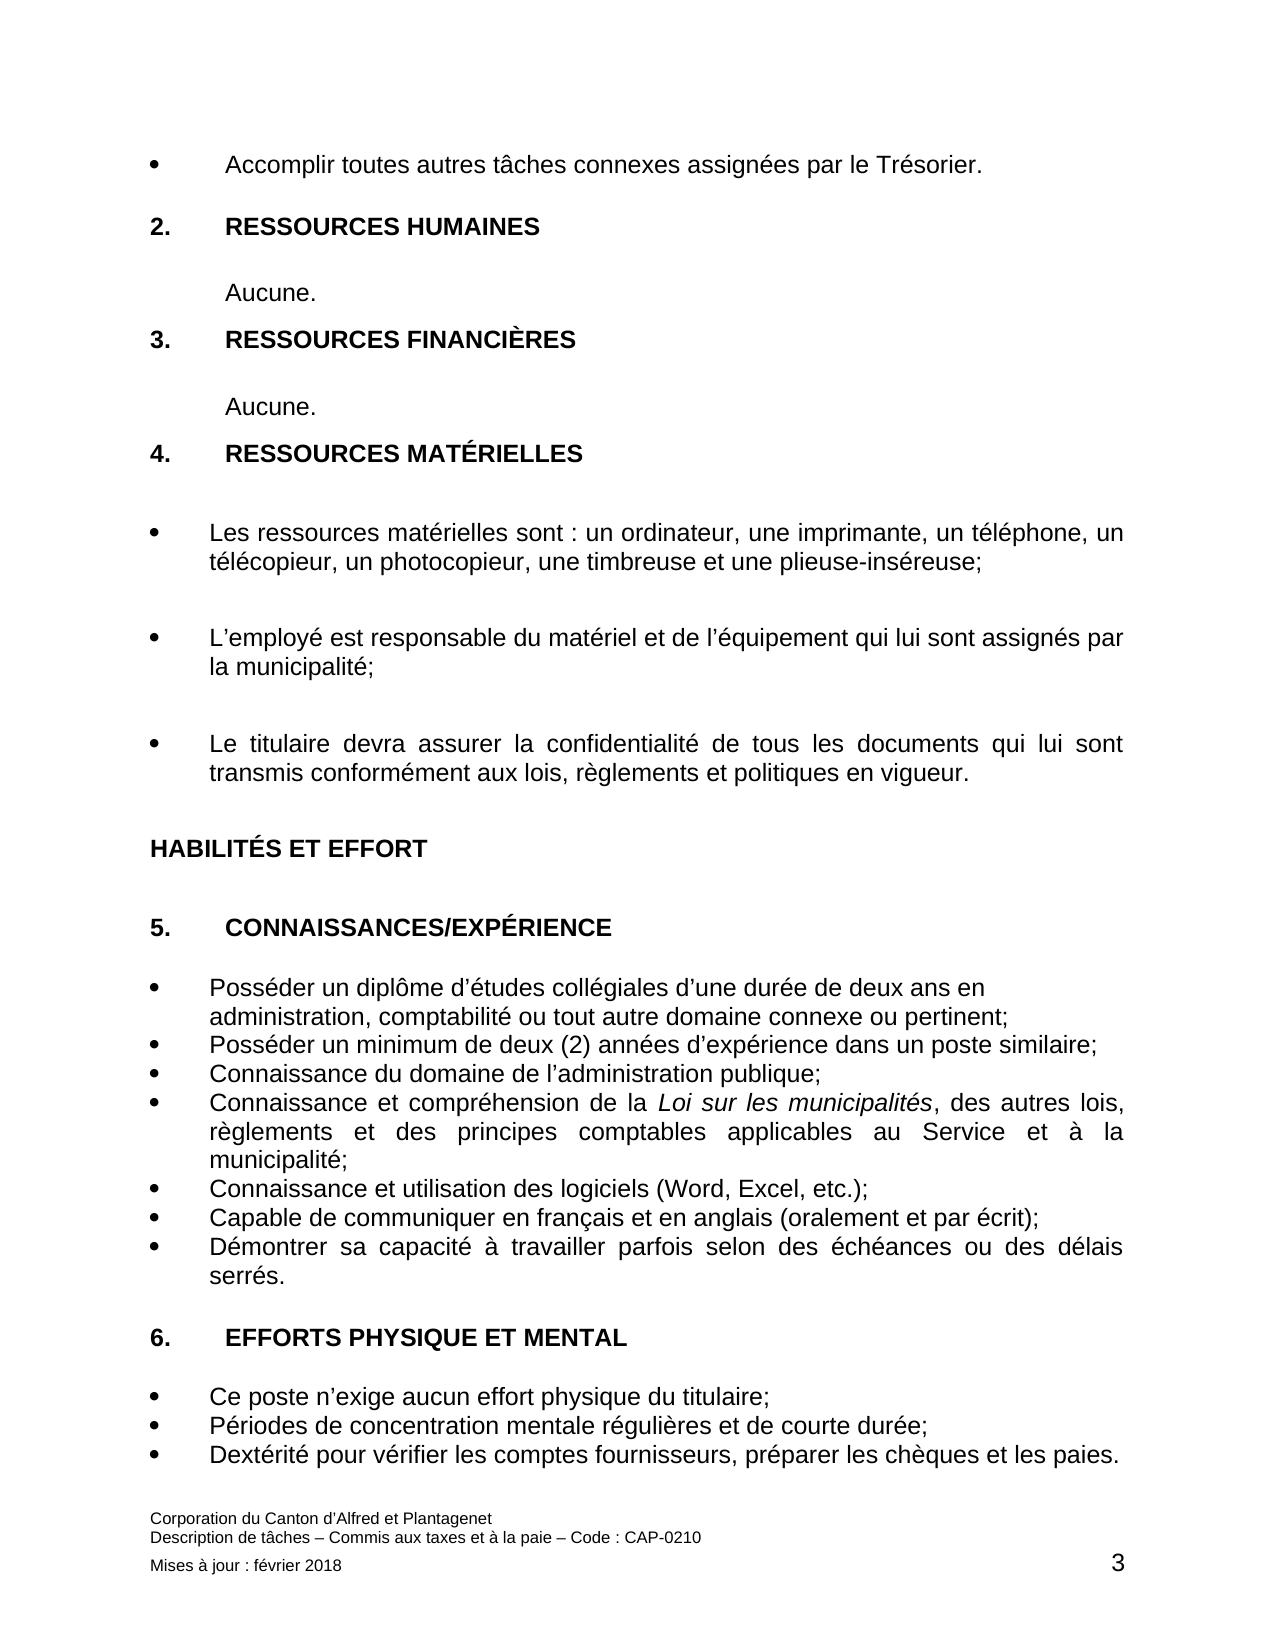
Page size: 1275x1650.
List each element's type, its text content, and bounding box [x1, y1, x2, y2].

list Dextérité pour vérifier les comptes fournisseurs, préparer les chèques et les paies. [150, 1440, 1125, 1469]
list Connaissance et compréhension de la Loi sur les municipalités, des autres lois, règlements et des principes comptables applicables au Service et à la municipalité; [150, 1088, 1125, 1174]
list L’employé est responsable du matériel et de l’équipement qui lui sont assignés par la municipalité; [150, 623, 1125, 681]
list Capable de communiquer en français et en anglais (oralement et par écrit); [150, 1203, 1125, 1232]
list Démontrer sa capacité à travailler parfois selon des échéances ou des délais serrés. [150, 1232, 1125, 1289]
subtitle HABILITÉS ET EFFORT [150, 834, 1125, 863]
list Le titulaire devra assurer la confidentialité de tous les documents qui lui sont transmis conformément aux lois, règlements et politiques en vigueur. [150, 729, 1125, 786]
subtitle RESSOURCES HUMAINES [150, 211, 1125, 240]
list Connaissance du domaine de l’administration publique; [150, 1059, 1125, 1088]
subtitle CONNAISSANCES/EXPÉRIENCE [150, 913, 1125, 942]
list Posséder un minimum de deux (2) années d’expérience dans un poste similaire; [150, 1030, 1125, 1059]
text Aucune. [150, 278, 1125, 306]
list Périodes de concentration mentale régulières et de courte durée; [150, 1411, 1125, 1440]
list Accomplir toutes autres tâches connexes assignées par le Trésorier. [150, 150, 1125, 179]
subtitle RESSOURCES FINANCIÈRES [150, 325, 1125, 354]
list Connaissance et utilisation des logiciels (Word, Excel, etc.); [150, 1174, 1125, 1203]
list Posséder un diplôme d’études collégiales d’une durée de deux ans en administration, comptabilité ou tout autre domaine connexe ou pertinent; [150, 973, 1125, 1030]
list Les ressources matérielles sont : un ordinateur, une imprimante, un téléphone, un télécopieur, un photocopieur, une timbreuse et une plieuse-inséreuse; [150, 518, 1125, 576]
subtitle RESSOURCES MATÉRIELLES [150, 439, 1125, 468]
list Ce poste n’exige aucun effort physique du titulaire; [150, 1382, 1125, 1411]
subtitle EFFORTS PHYSIQUE ET MENTAL [150, 1322, 1125, 1351]
text Aucune. [150, 392, 1125, 420]
